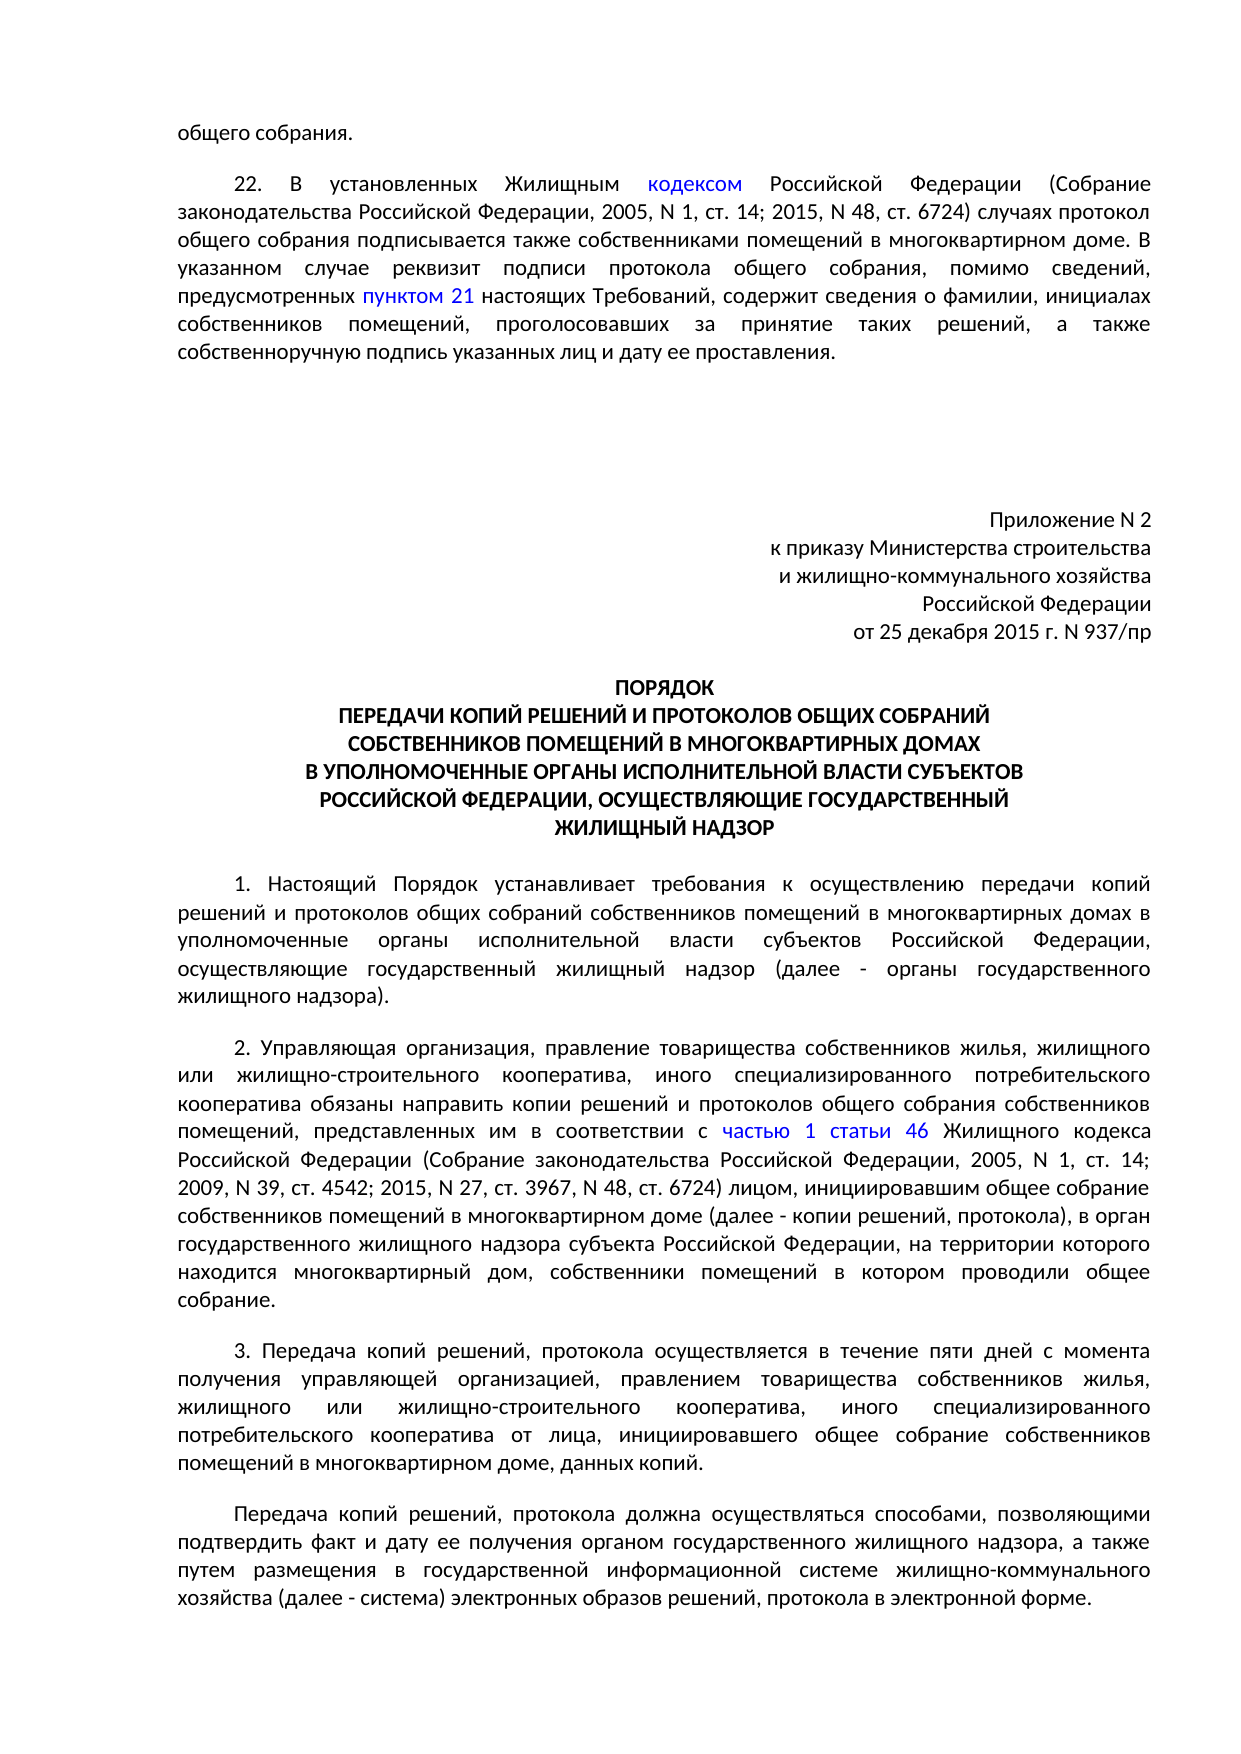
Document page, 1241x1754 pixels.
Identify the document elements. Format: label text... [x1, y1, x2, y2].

text Российской Федерации [177, 589, 1152, 617]
text Передача копий решений, протокола должна осуществляться способами, позволяющими подтвердить факт и дату ее получения органом государственного жилищного надзора, а также путем размещения в государственной информационной системе жилищно-коммунального хозяйства (далее - система) электронных образов решений, протокола в электронной форме. [177, 1499, 1152, 1611]
title ПЕРЕДАЧИ КОПИЙ РЕШЕНИЙ И ПРОТОКОЛОВ ОБЩИХ СОБРАНИЙ [177, 701, 1152, 729]
text Приложение N 2 [177, 505, 1152, 533]
text от 25 декабря 2015 г. N 937/пр [177, 617, 1152, 645]
title СОБСТВЕННИКОВ ПОМЕЩЕНИЙ В МНОГОКВАРТИРНЫХ ДОМАХ [177, 729, 1152, 757]
text и жилищно-коммунального хозяйства [177, 561, 1152, 589]
text 1. Настоящий Порядок устанавливает требования к осуществлению передачи копий решений и протоколов общих собраний собственников помещений в многоквартирных домах в уполномоченные органы исполнительной власти субъектов Российской Федерации, осуществляющие государственный жилищный надзор (далее - органы государственного жилищного надзора). [177, 869, 1152, 1010]
title ПОРЯДОК [177, 673, 1152, 701]
text 3. Передача копий решений, протокола осуществляется в течение пяти дней с момента получения управляющей организацией, правлением товарищества собственников жилья, жилищного или жилищно-строительного кооператива, иного специализированного потребительского кооператива от лица, инициировавшего общее собрание собственников помещений в многоквартирном доме, данных копий. [177, 1336, 1152, 1476]
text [177, 118, 1152, 146]
title В УПОЛНОМОЧЕННЫЕ ОРГАНЫ ИСПОЛНИТЕЛЬНОЙ ВЛАСТИ СУБЪЕКТОВ [177, 757, 1152, 786]
title ЖИЛИЩНЫЙ НАДЗОР [177, 813, 1152, 842]
text 2. Управляющая организация, правление товарищества собственников жилья, жилищного или жилищно-строительного кооператива, иного специализированного потребительского кооператива обязаны направить копии решений и протоколов общего собрания собственников помещений, представленных им в соответствии с частью 1 статьи 46 Жилищного кодекса Российской Федерации (Собрание законодательства Российской Федерации, 2005, N 1, ст. 14; 2009, N 39, ст. 4542; 2015, N 27, ст. 3967, N 48, ст. 6724) лицом, инициировавшим общее собрание собственников помещений в многоквартирном доме (далее - копии решений, протокола), в орган государственного жилищного надзора субъекта Российской Федерации, на территории которого находится многоквартирный дом, собственники помещений в котором проводили общее собрание. [177, 1033, 1152, 1313]
text к приказу Министерства строительства [177, 533, 1152, 561]
text 22. В установленных Жилищным кодексом Российской Федерации (Собрание законодательства Российской Федерации, 2005, N 1, ст. 14; 2015, N 48, ст. 6724) случаях протокол общего собрания подписывается также собственниками помещений в многоквартирном доме. В указанном случае реквизит подписи протокола общего собрания, помимо сведений, предусмотренных пунктом 21 настоящих Требований, содержит сведения о фамилии, инициалах собственников помещений, проголосовавших за принятие таких решений, а также собственноручную подпись указанных лиц и дату ее проставления. [177, 169, 1152, 365]
title РОССИЙСКОЙ ФЕДЕРАЦИИ, ОСУЩЕСТВЛЯЮЩИЕ ГОСУДАРСТВЕННЫЙ [177, 786, 1152, 813]
